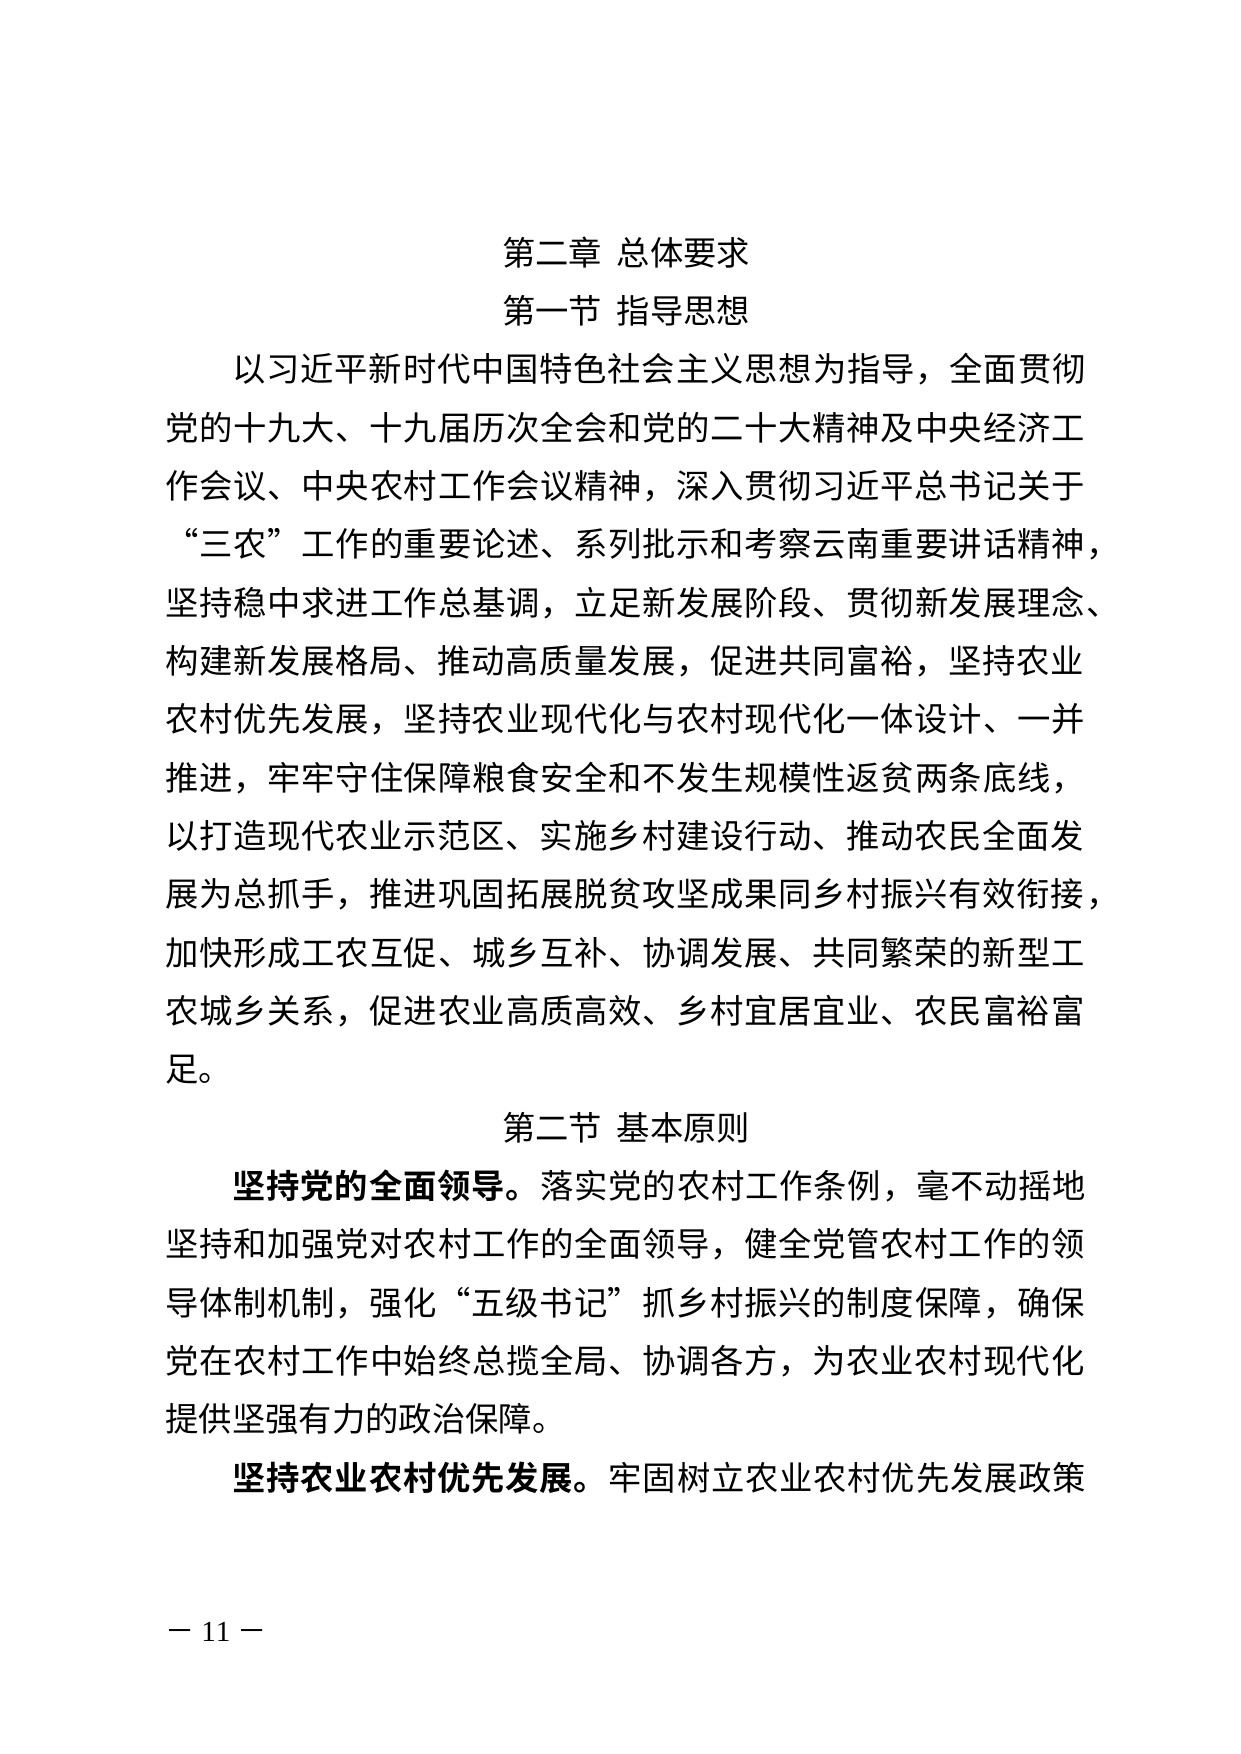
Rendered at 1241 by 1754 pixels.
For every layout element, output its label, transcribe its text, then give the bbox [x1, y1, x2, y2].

text 坚持党的全面领导。落实党的农村工作条例，毫不动摇地坚持和加强党对农村工作的全面领导，健全党管农村工作的领导体制机制，强化“五级书记”抓乡村振兴的制度保障，确保党在农村工作中始终总揽全局、协调各方，为农业农村现代化提供坚强有力的政治保障。 [165, 1152, 1087, 1443]
text 第二节 基本原则 [165, 1093, 1087, 1152]
text 以习近平新时代中国特色社会主义思想为指导，全面贯彻党的十九大、十九届历次全会和党的二十大精神及中央经济工作会议、中央农村工作会议精神，深入贯彻习近平总书记关于“三农”工作的重要论述、系列批示和考察云南重要讲话精神，坚持稳中求进工作总基调，立足新发展阶段、贯彻新发展理念、构建新发展格局、推动高质量发展，促进共同富裕，坚持农业农村优先发展，坚持农业现代化与农村现代化一体设计、一并推进，牢牢守住保障粮食安全和不发生规模性返贫两条底线，以打造现代农业示范区、实施乡村建设行动、推动农民全面发展为总抓手，推进巩固拓展脱贫攻坚成果同乡村振兴有效衔接，加快形成工农互促、城乡互补、协调发展、共同繁荣的新型工农城乡关系，促进农业高质高效、乡村宜居宜业、农民富裕富足。 [165, 335, 1087, 1093]
text 第一节 指导思想 [165, 277, 1087, 335]
text 第二章 总体要求 [165, 218, 1087, 277]
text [165, 1443, 1087, 1502]
